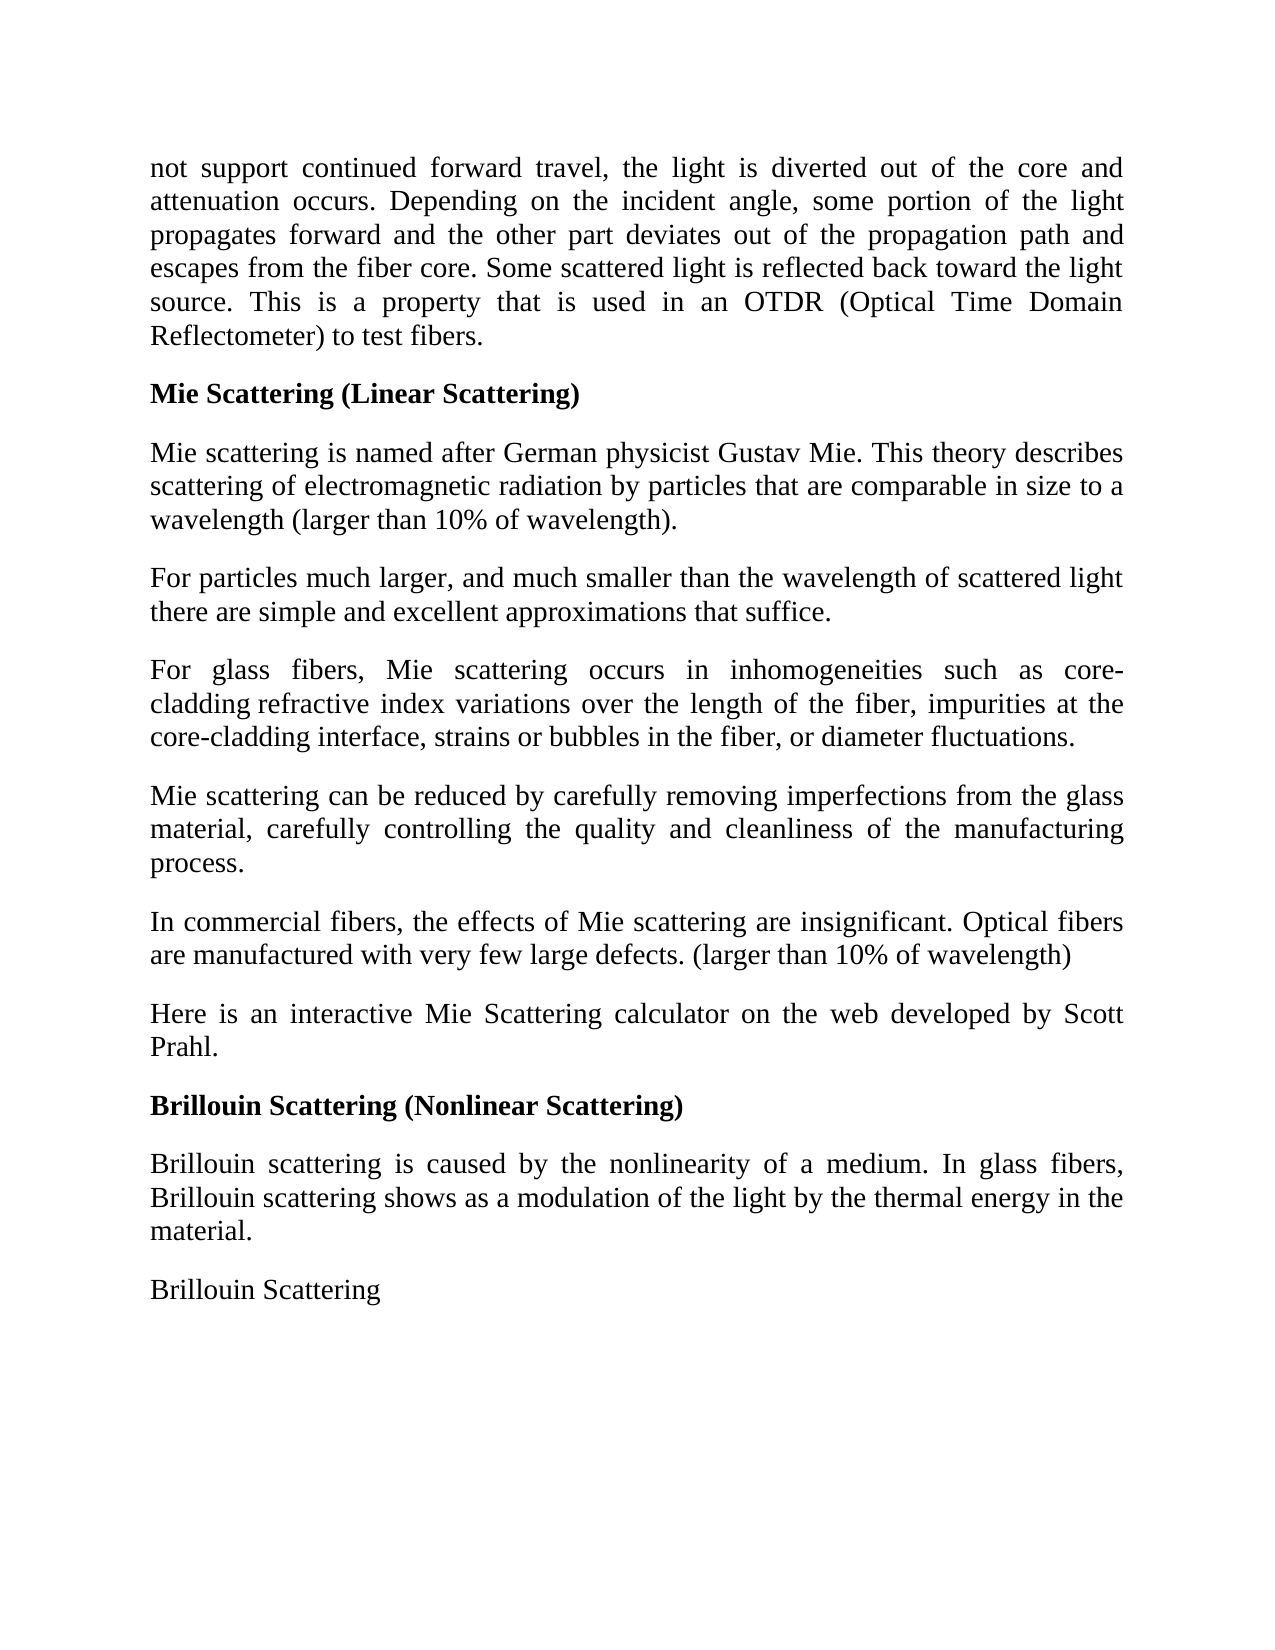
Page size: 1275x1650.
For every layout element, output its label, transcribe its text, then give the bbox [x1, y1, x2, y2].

text Mie scattering is named after German physicist Gustav Mie. This theory describes scattering of electromagnetic radiation by particles that are comparable in size to a wavelength (larger than 10% of wavelength). [150, 435, 1125, 535]
text Mie Scattering (Linear Scattering) [150, 376, 1125, 410]
text Brillouin Scattering (Nonlinear Scattering) [150, 1088, 1125, 1121]
text Brillouin scattering is caused by the nonlinearity of a medium. In glass fibers, Brillouin scattering shows as a modulation of the light by the thermal energy in the material. [150, 1146, 1125, 1247]
text Here is an interactive Mie Scattering calculator on the web developed by Scott Prahl. [150, 996, 1125, 1063]
text Mie scattering can be reduced by carefully removing imperfections from the glass material, carefully controlling the quality and cleanliness of the manufacturing process. [150, 778, 1125, 879]
text Brillouin Scattering [150, 1272, 1125, 1306]
text In commercial fibers, the effects of Mie scattering are insignificant. Optical fibers are manufactured with very few large defects. (larger than 10% of wavelength) [150, 904, 1125, 971]
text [150, 150, 1125, 351]
text For particles much larger, and much smaller than the wavelength of scattered light there are simple and excellent approximations that suffice. [150, 560, 1125, 627]
text For glass fibers, Mie scattering occurs in inhomogeneities such as core-cladding refractive index variations over the length of the fiber, impurities at the core-cladding interface, strains or bubbles in the fiber, or diameter fluctuations. [150, 652, 1125, 753]
